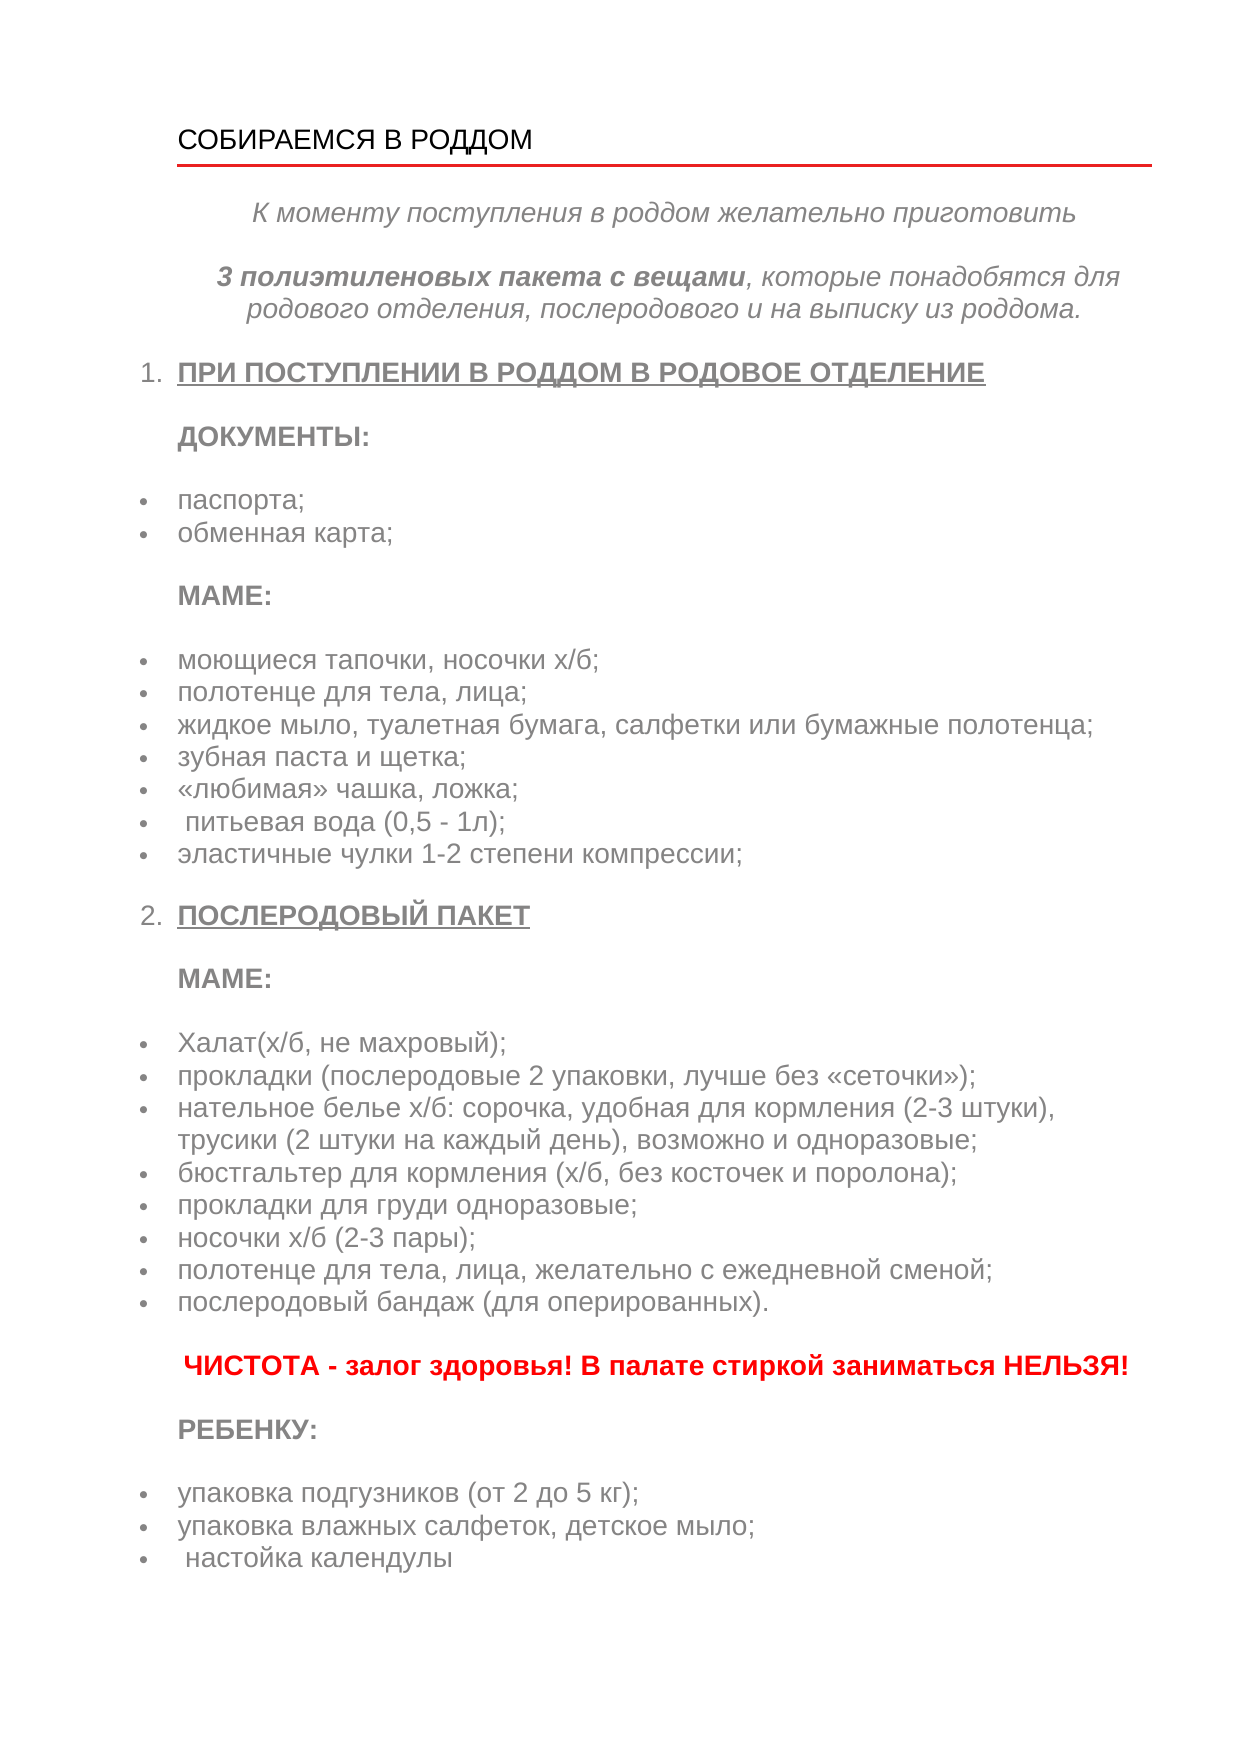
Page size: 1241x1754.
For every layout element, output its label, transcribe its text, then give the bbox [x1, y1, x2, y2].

list питьевая вода (0,5 - 1л); [140, 805, 1152, 837]
list полотенце для тела, лица, желательно с ежедневной сменой; [140, 1253, 1152, 1285]
text РЕБЕНКУ: [177, 1413, 1152, 1445]
text 3 полиэтиленовых пакета с вещами, которые понадобятся для родового отделения, послеродового и на выписку из роддома. [177, 260, 1152, 325]
list обменная карта; [140, 516, 1152, 548]
list полотенце для тела, лица; [140, 675, 1152, 708]
list зубная паста и щетка; [140, 740, 1152, 772]
list настойка календулы [140, 1541, 1152, 1573]
list послеродовый бандаж (для оперированных). [140, 1285, 1152, 1318]
list прокладки (послеродовые 2 упаковки, лучше без «сеточки»); [140, 1058, 1152, 1091]
list прокладки для груди одноразовые; [140, 1188, 1152, 1221]
list носочки х/б (2-3 пары); [140, 1221, 1152, 1253]
list Халат(х/б, не махровый); [140, 1026, 1152, 1058]
list ПОСЛЕРОДОВЫЙ ПАКЕТ [140, 899, 1152, 931]
text СОБИРАЕМСЯ В РОДДОМ [177, 118, 1152, 164]
text МАМЕ: [177, 579, 1152, 612]
list моющиеся тапочки, носочки х/б; [140, 643, 1152, 675]
text К моменту поступления в роддом желательно приготовить [177, 196, 1152, 229]
list эластичные чулки 1-2 степени компрессии; [140, 837, 1152, 870]
list ПРИ ПОСТУПЛЕНИИ В РОДДОМ В РОДОВОЕ ОТДЕЛЕНИЕ [140, 356, 1152, 388]
text МАМЕ: [177, 962, 1152, 995]
list паспорта; [140, 483, 1152, 516]
list бюстгальтер для кормления (х/б, без косточек и поролона); [140, 1156, 1152, 1188]
list «любимая» чашка, ложка; [140, 772, 1152, 805]
list жидкое мыло, туалетная бумага, салфетки или бумажные полотенца; [140, 708, 1152, 740]
list упаковка подгузников (от 2 до 5 кг); [140, 1476, 1152, 1509]
text ДОКУМЕНТЫ: [177, 419, 1152, 452]
list нательное белье х/б: сорочка, удобная для кормления (2-3 штуки), трусики (2 штуки на каждый день), возможно и одноразовые; [140, 1091, 1152, 1156]
list упаковка влажных салфеток, детское мыло; [140, 1509, 1152, 1541]
text ЧИСТОТА - залог здоровья! В палате стиркой заниматься НЕЛЬЗЯ! [177, 1349, 1152, 1381]
